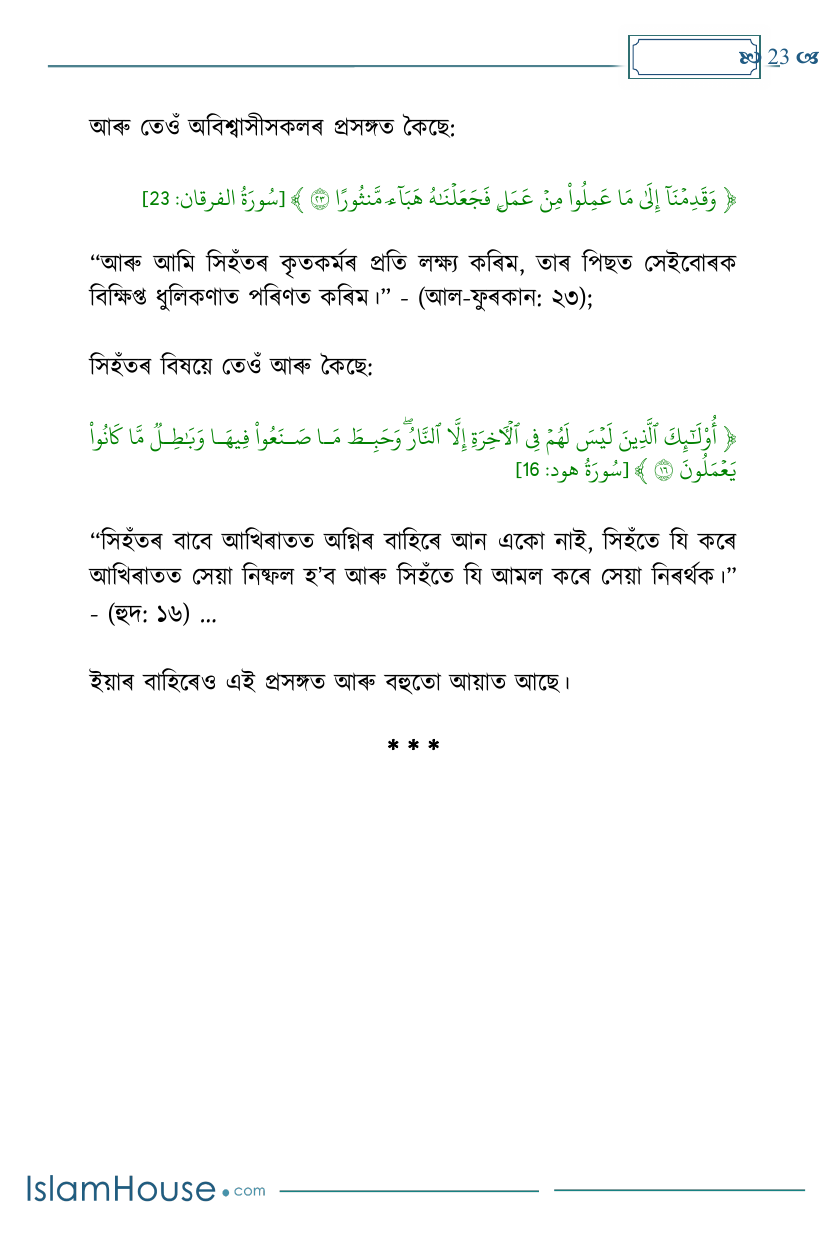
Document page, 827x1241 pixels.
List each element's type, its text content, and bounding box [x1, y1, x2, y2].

picture [546, 1170, 806, 1207]
text “সিহঁতৰ বাবে আখিৰাতত অগ্নিৰ বাহিৰে আন একো নাই, সিহঁতে যি কৰে আখিৰাতত সেয়া নিষ্ফল হ’ব আৰু সিহঁতে যি আমল কৰে সেয়া নিৰৰ্থক।” - (হুদ: ১৬) ... [90, 521, 737, 633]
text ইয়াৰ বাহিৰেও এই প্ৰসঙ্গত আৰু বহুতো আয়াত আছে। [90, 662, 737, 699]
text ﴿ أُوْلَٰٓئِكَ ٱلَّذِينَ لَيۡسَ لَهُمۡ فِي ٱلۡأٓخِرَةِ إِلَّا ٱلنَّارُۖ وَحَبِطَ مَا صَنَعُواْ فِيهَا وَبَٰطِلٞ مَّا كَانُواْ يَعۡمَلُونَ ١٦ ﴾ [سُورَةُ هود: 16] [90, 412, 737, 492]
text আৰু তেওঁ অবিশ্বাসীসকলৰ প্ৰসঙ্গত কৈছে: [90, 107, 737, 144]
picture [19, 1171, 539, 1208]
text ﴿ وَقَدِمۡنَآ إِلَىٰ مَا عَمِلُواْ مِنۡ عَمَلٖ فَجَعَلۡنَٰهُ هَبَآءٗ مَّنثُورًا ٢٣ ﴾ [سُورَةُ الفرقان: 23] [90, 173, 737, 213]
text “আৰু আমি সিহঁতৰ কৃতকৰ্মৰ প্ৰতি লক্ষ্য কৰিম, তাৰ পিছত সেইবোৰক বিক্ষিপ্ত ধুলিকণাত পৰিণত কৰিম।” - (আল-ফুৰকান: ২৩); [90, 242, 737, 317]
text সিহঁতৰ বিষয়ে তেওঁ আৰু কৈছে: [90, 346, 737, 383]
text * * * [90, 728, 737, 766]
